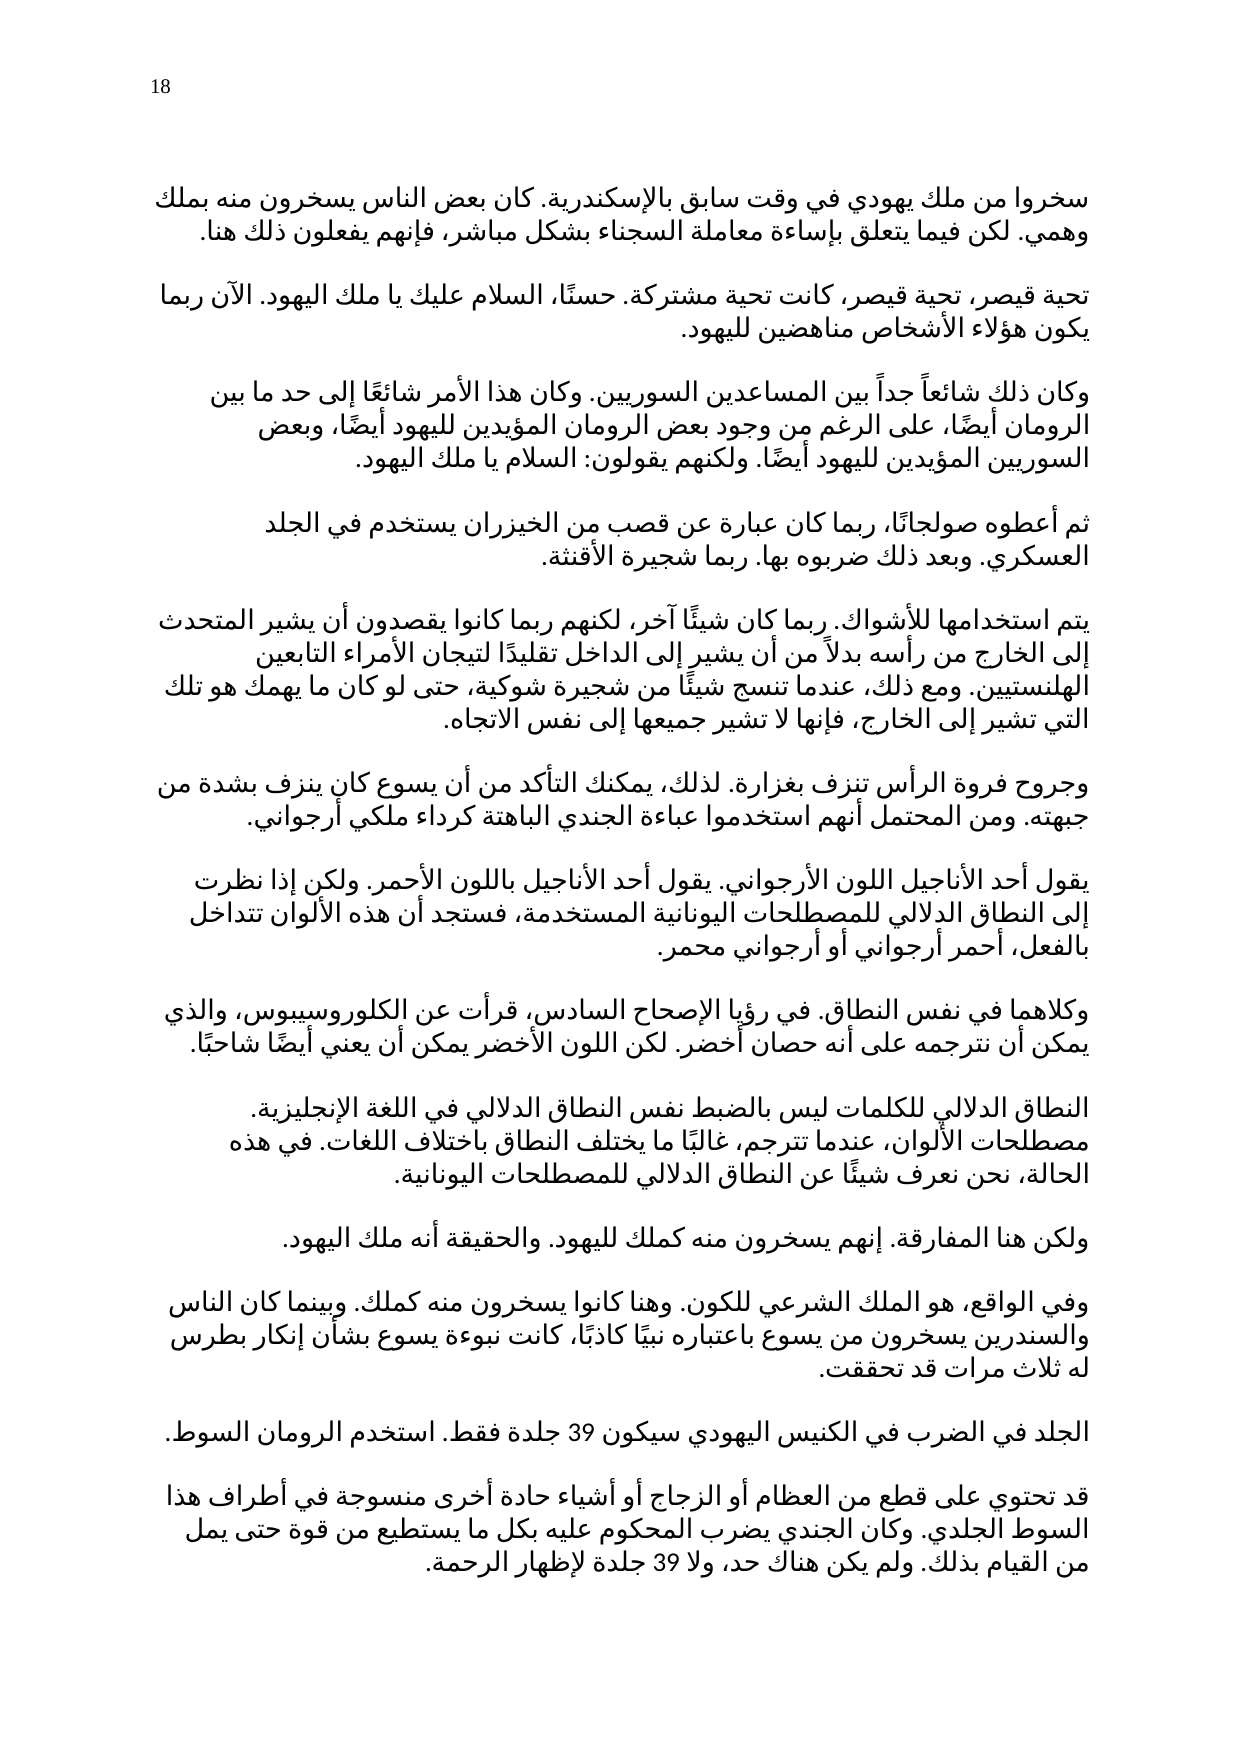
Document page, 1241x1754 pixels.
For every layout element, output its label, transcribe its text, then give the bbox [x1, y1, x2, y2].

text وكان ذلك شائعاً جداً بين المساعدين السوريين. وكان هذا الأمر شائعًا إلى حد ما بين الرومان أيضًا، على الرغم من وجود بعض الرومان المؤيدين لليهود أيضًا، وبعض السوريين المؤيدين لليهود أيضًا. ولكنهم يقولون: السلام يا ملك اليهود. [150, 376, 1090, 474]
text الجلد في الضرب في الكنيس اليهودي سيكون 39 جلدة فقط. استخدم الرومان السوط. [150, 1415, 1090, 1448]
text ثم أعطوه صولجانًا، ربما كان عبارة عن قصب من الخيزران يستخدم في الجلد العسكري. وبعد ذلك ضربوه بها. ربما شجيرة الأقنثة. [150, 506, 1090, 572]
text يقول أحد الأناجيل اللون الأرجواني. يقول أحد الأناجيل باللون الأحمر. ولكن إذا نظرت إلى النطاق الدلالي للمصطلحات اليونانية المستخدمة، فستجد أن هذه الألوان تتداخل بالفعل، أحمر أرجواني أو أرجواني محمر. [150, 863, 1090, 962]
text قد تحتوي على قطع من العظام أو الزجاج أو أشياء حادة أخرى منسوجة في أطراف هذا السوط الجلدي. وكان الجندي يضرب المحكوم عليه بكل ما يستطيع من قوة حتى يمل من القيام بذلك. ولم يكن هناك حد، ولا 39 جلدة لإظهار الرحمة. [150, 1479, 1090, 1578]
text النطاق الدلالي للكلمات ليس بالضبط نفس النطاق الدلالي في اللغة الإنجليزية. مصطلحات الألوان، عندما تترجم، غالبًا ما يختلف النطاق باختلاف اللغات. في هذه الحالة، نحن نعرف شيئًا عن النطاق الدلالي للمصطلحات اليونانية. [150, 1091, 1090, 1190]
text يتم استخدامها للأشواك. ربما كان شيئًا آخر، لكنهم ربما كانوا يقصدون أن يشير المتحدث إلى الخارج من رأسه بدلاً من أن يشير إلى الداخل تقليدًا لتيجان الأمراء التابعين الهلنستيين. ومع ذلك، عندما تنسج شيئًا من شجيرة شوكية، حتى لو كان ما يهمك هو تلك التي تشير إلى الخارج، فإنها لا تشير جميعها إلى نفس الاتجاه. [150, 603, 1090, 735]
text وكلاهما في نفس النطاق. في رؤيا الإصحاح السادس، قرأت عن الكلوروسيبوس، والذي يمكن أن نترجمه على أنه حصان أخضر. لكن اللون الأخضر يمكن أن يعني أيضًا شاحبًا. [150, 993, 1090, 1059]
text وفي الواقع، هو الملك الشرعي للكون. وهنا كانوا يسخرون منه كملك. وبينما كان الناس والسندرين يسخرون من يسوع باعتباره نبيًا كاذبًا، كانت نبوءة يسوع بشأن إنكار بطرس له ثلاث مرات قد تحققت. [150, 1285, 1090, 1384]
text تحية قيصر، تحية قيصر، كانت تحية مشتركة. حسنًا، السلام عليك يا ملك اليهود. الآن ربما يكون هؤلاء الأشخاص مناهضين لليهود. [150, 278, 1090, 344]
text وجروح فروة الرأس تنزف بغزارة. لذلك، يمكنك التأكد من أن يسوع كان ينزف بشدة من جبهته. ومن المحتمل أنهم استخدموا عباءة الجندي الباهتة كرداء ملكي أرجواني. [150, 766, 1090, 832]
text ولكن هنا المفارقة. إنهم يسخرون منه كملك لليهود. والحقيقة أنه ملك اليهود. [150, 1221, 1090, 1254]
text سخروا من ملك يهودي في وقت سابق بالإسكندرية. كان بعض الناس يسخرون منه بملك وهمي. لكن فيما يتعلق بإساءة معاملة السجناء بشكل مباشر، فإنهم يفعلون ذلك هنا. [150, 181, 1090, 247]
